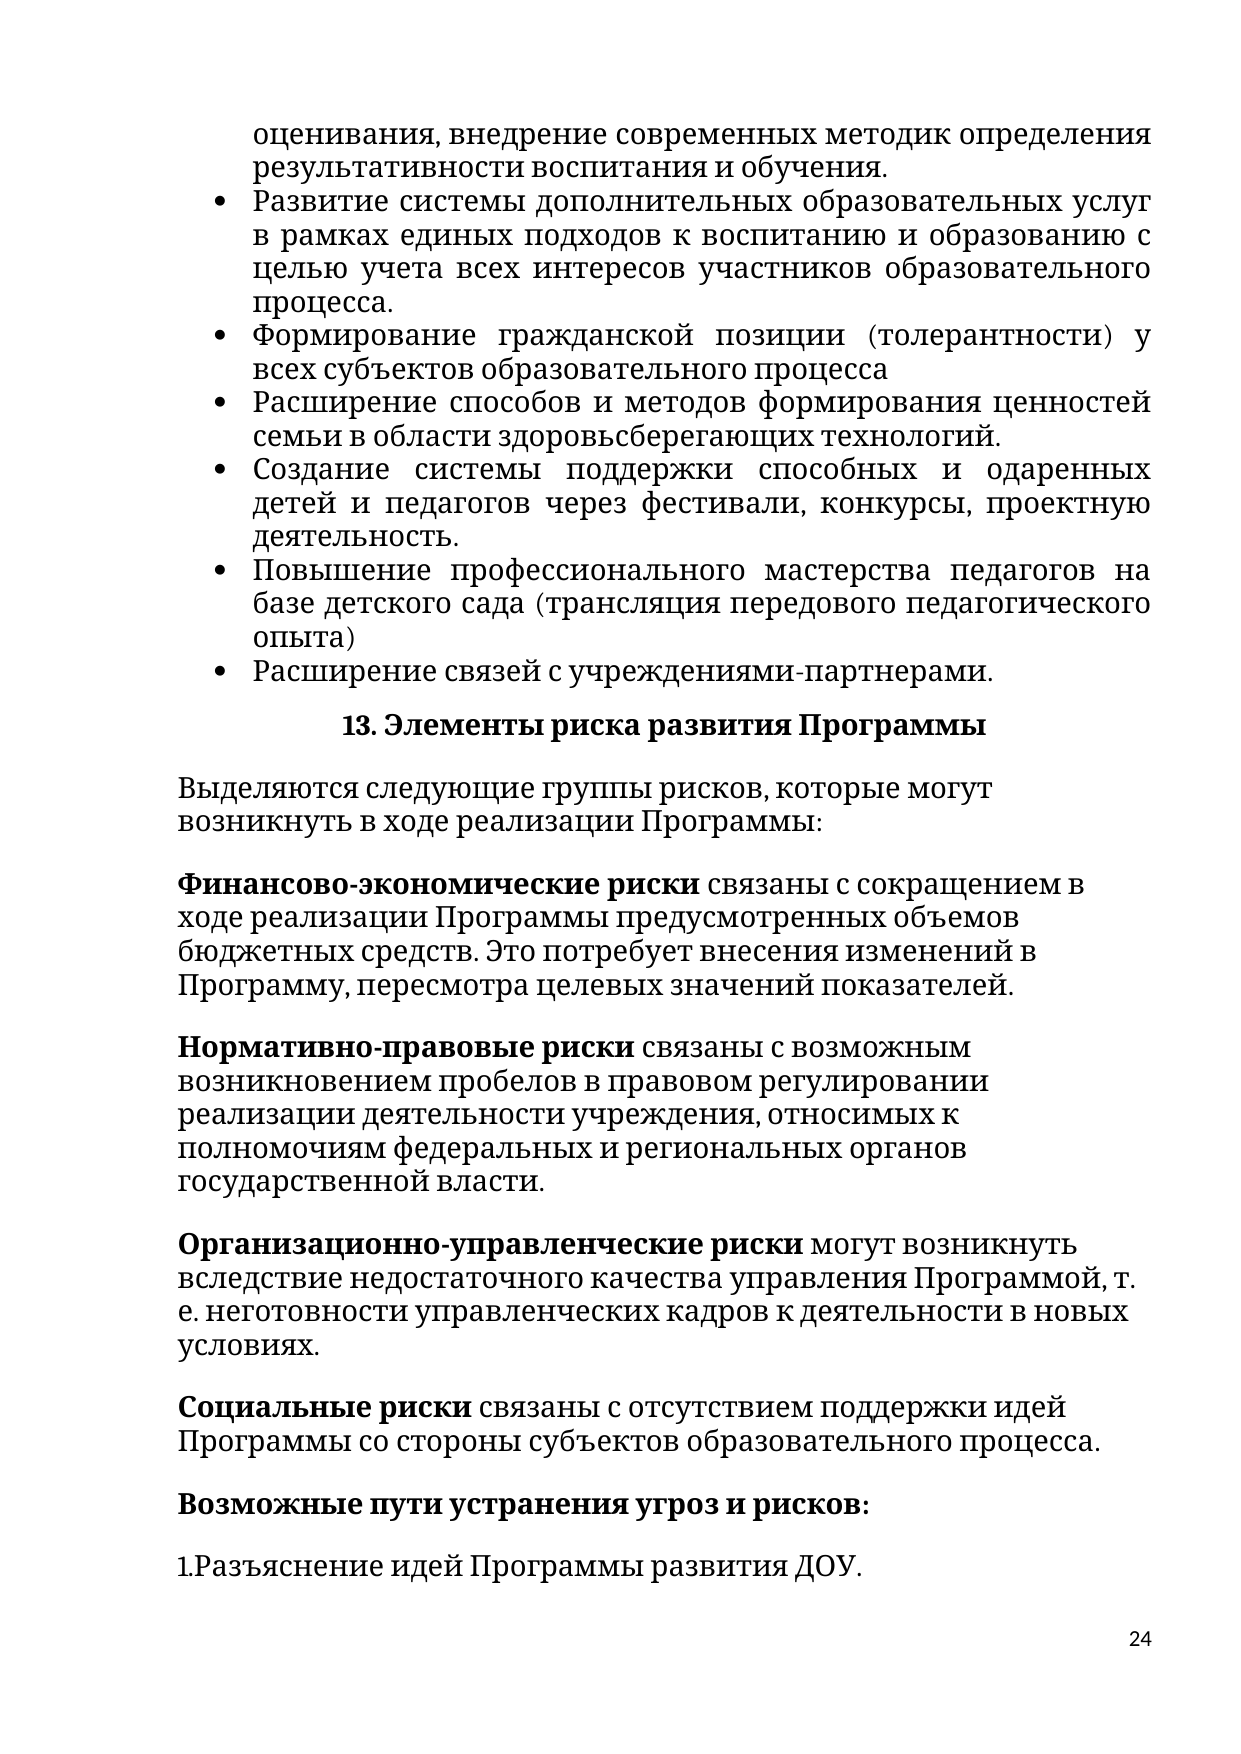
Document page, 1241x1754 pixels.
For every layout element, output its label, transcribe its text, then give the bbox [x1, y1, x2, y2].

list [215, 118, 1152, 185]
list Расширение связей с учреждениями-партнерами. [215, 655, 1152, 688]
text 1.Разъяснение идей Программы развития ДОУ. [177, 1551, 1152, 1584]
list Развитие системы дополнительных образовательных услуг в рамках единых подходов к воспитанию и образованию с целью учета всех интересов участников образовательного процесса. [215, 185, 1152, 319]
text Выделяются следующие группы рисков, которые могут возникнуть в ходе реализации Программы: [177, 772, 1152, 839]
text Возможные пути устранения угроз и рисков: [177, 1488, 1152, 1521]
list Создание системы поддержки способных и одаренных детей и педагогов через фестивали, конкурсы, проектную деятельность. [215, 453, 1152, 554]
text 13. Элементы риска развития Программы [177, 709, 1152, 743]
list Расширение способов и методов формирования ценностей семьи в области здоровьсберегающих технологий. [215, 386, 1152, 453]
text Организационно-управленческие риски могут возникнуть вследствие недостаточного качества управления Программой, т. е. неготовности управленческих кадров к деятельности в новых условиях. [177, 1228, 1152, 1362]
list Повышение профессионального мастерства педагогов на базе детского сада (трансляция передового педагогического опыта) [215, 554, 1152, 655]
text Нормативно-правовые риски связаны с возможным возникновением пробелов в правовом регулировании реализации деятельности учреждения, относимых к полномочиям федеральных и региональных органов государственной власти. [177, 1031, 1152, 1199]
text Финансово-экономические риски связаны с сокращением в ходе реализации Программы предусмотренных объемов бюджетных средств. Это потребует внесения изменений в Программу, пересмотра целевых значений показателей. [177, 868, 1152, 1002]
text Социальные риски связаны с отсутствием поддержки идей Программы со стороны субъектов образовательного процесса. [177, 1392, 1152, 1459]
list Формирование гражданской позиции (толерантности) у всех субъектов образовательного процесса [215, 319, 1152, 386]
